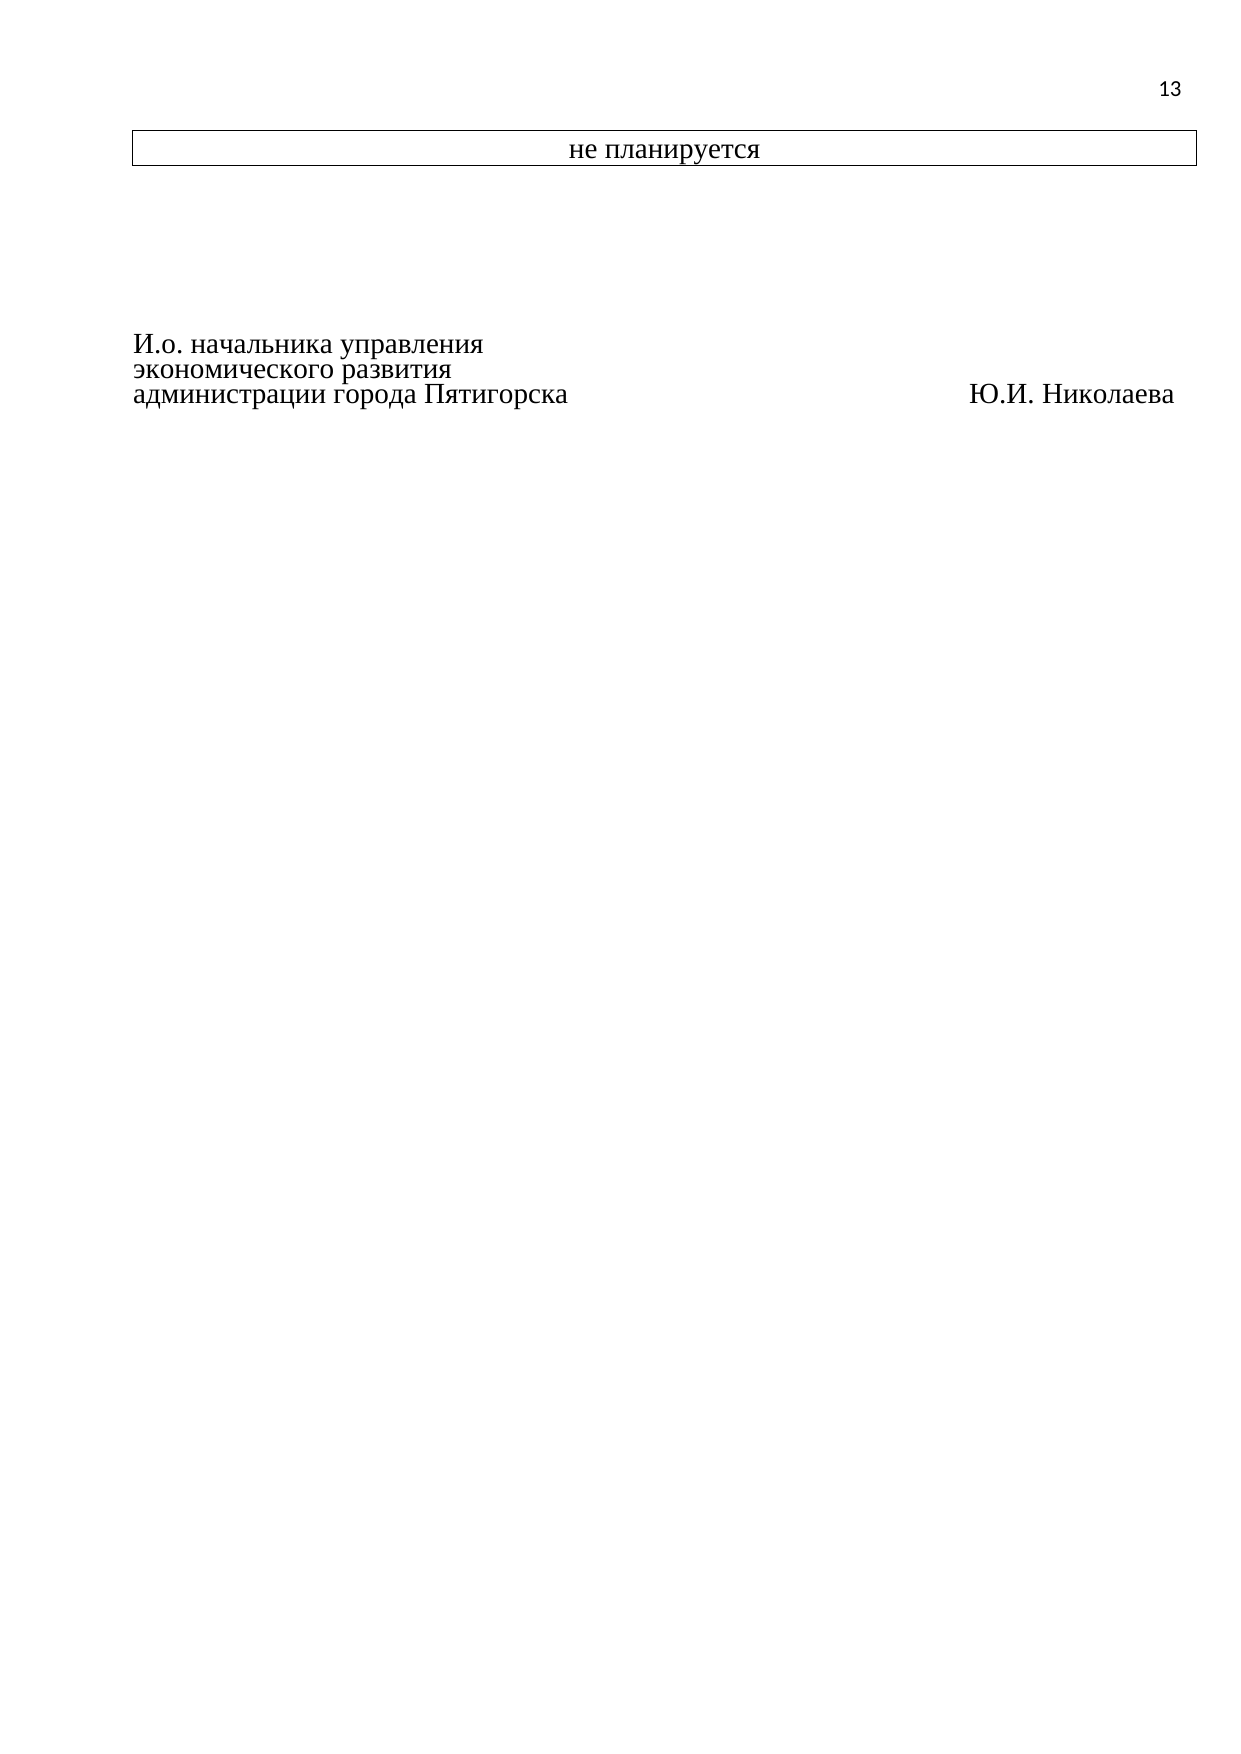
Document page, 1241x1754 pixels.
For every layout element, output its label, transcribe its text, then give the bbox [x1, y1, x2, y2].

text администрации города Пятигорска Ю.И. Николаева [133, 383, 1181, 408]
text экономического развития [133, 358, 1181, 383]
table_cell не планируется [133, 131, 1196, 164]
text И.о. начальника управления [133, 333, 1181, 358]
